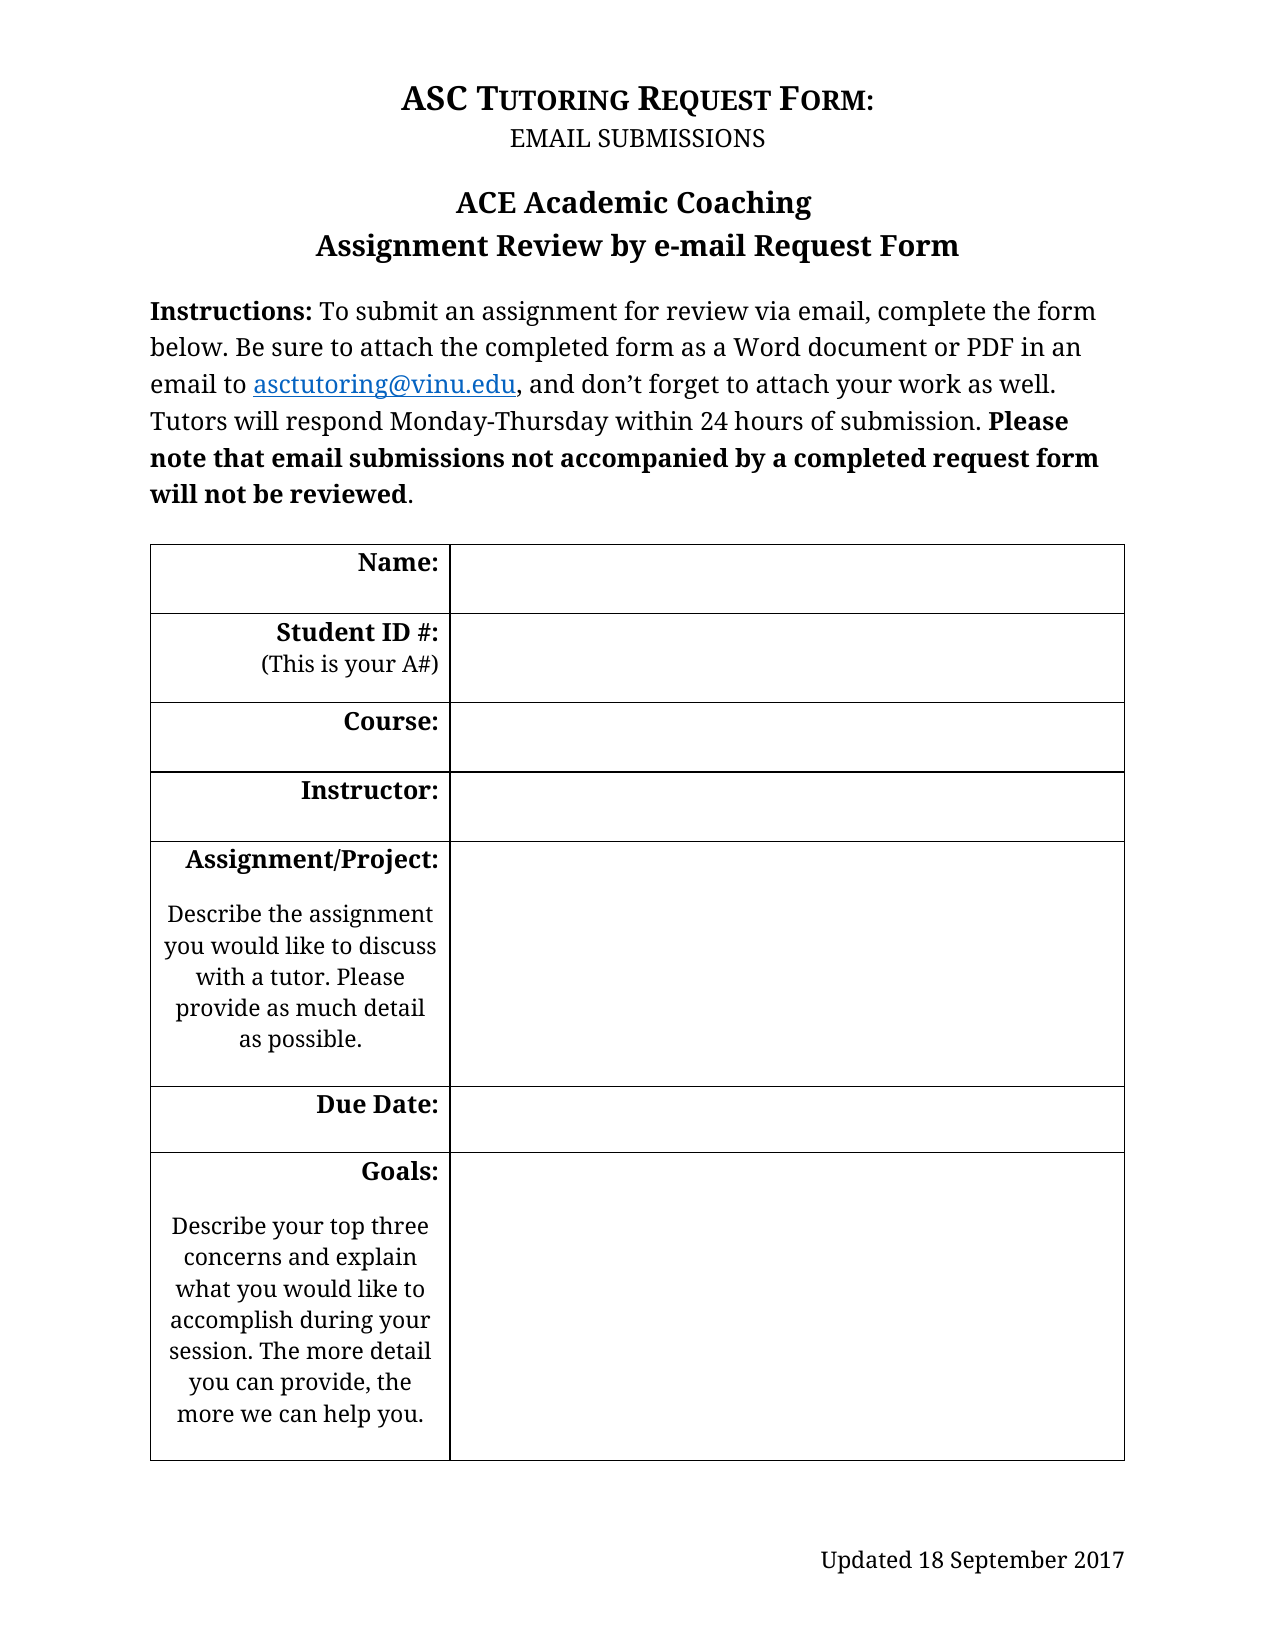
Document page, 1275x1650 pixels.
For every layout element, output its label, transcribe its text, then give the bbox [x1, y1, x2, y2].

table_cell Due Date: [151, 1087, 449, 1152]
table_header Name: [151, 545, 449, 613]
table_cell [451, 703, 1124, 771]
table_cell Course: [151, 703, 449, 771]
table_cell Goals: Describe your top three concerns and explain what you would like to accomplish during your session. The more detail you can provide, the more we can help you. [151, 1153, 449, 1460]
text Instructions: To submit an assignment for review via email, complete the form below. Be sure to attach the completed form as a Word document or PDF in an email to asctutoring@vinu.edu, and don’t forget to attach your work as well. Tutors will respond Monday-Thursday within 24 hours of submission. Please note that email submissions not accompanied by a completed request form will not be reviewed. [150, 293, 1125, 511]
table_cell [451, 614, 1124, 702]
table_cell Assignment/Project: Describe the assignment you would like to discuss with a tutor. Please provide as much detail as possible. [151, 842, 449, 1086]
table_header [451, 545, 1124, 613]
table_cell [451, 1153, 1124, 1460]
table_cell Student ID #: (This is your A#) [151, 614, 449, 702]
table_cell [451, 773, 1124, 841]
table_cell Instructor: [151, 773, 449, 841]
table_cell [451, 1087, 1124, 1152]
text ACE Academic Coaching Assignment Review by e-mail Request Form [150, 182, 1125, 265]
table_cell [451, 842, 1124, 1086]
